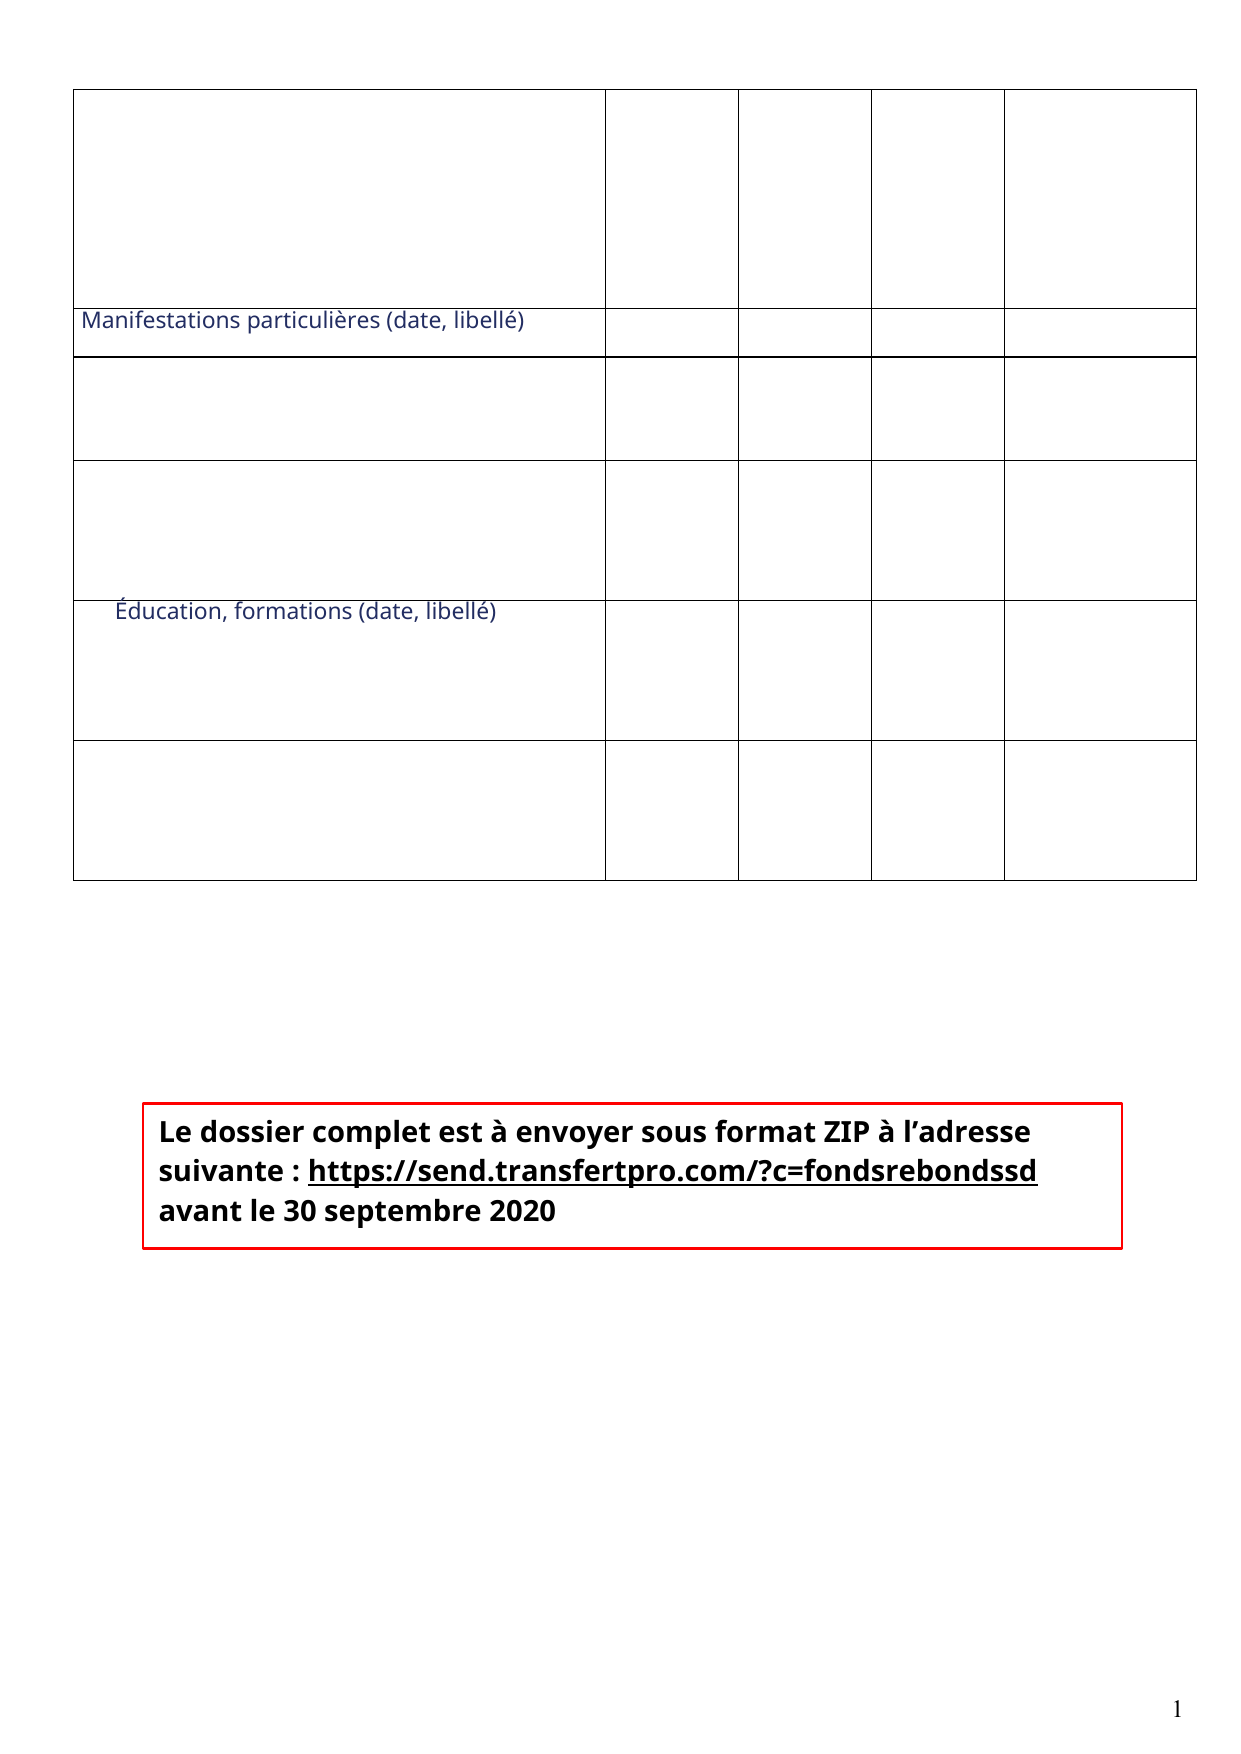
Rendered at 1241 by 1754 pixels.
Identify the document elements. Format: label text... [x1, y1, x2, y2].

table_cell [872, 90, 1004, 308]
table_cell [739, 90, 871, 308]
table_cell [739, 309, 871, 356]
table_cell [872, 741, 1004, 880]
table_cell [606, 309, 738, 356]
table_cell [74, 461, 605, 600]
table_cell Éducation, formations (date, libellé) [74, 601, 605, 740]
table_cell [74, 90, 605, 308]
table_cell [606, 90, 738, 308]
table_cell [739, 461, 871, 600]
table_cell [1005, 601, 1196, 740]
table_cell [1005, 358, 1196, 460]
table_cell [74, 741, 605, 880]
table_cell [872, 358, 1004, 460]
table_cell [739, 741, 871, 880]
table_cell [1005, 90, 1196, 308]
table_cell [872, 601, 1004, 740]
table_cell [606, 601, 738, 740]
table_cell Manifestations particulières (date, libellé) [74, 309, 605, 356]
table_cell [1005, 309, 1196, 356]
table_cell [1005, 461, 1196, 600]
table_cell [872, 461, 1004, 600]
table_cell [739, 601, 871, 740]
table_cell [872, 309, 1004, 356]
table_cell [606, 461, 738, 600]
table_cell [606, 741, 738, 880]
table_cell [1005, 741, 1196, 880]
table_cell [74, 358, 605, 460]
table_cell [606, 358, 738, 460]
table_cell [739, 358, 871, 460]
